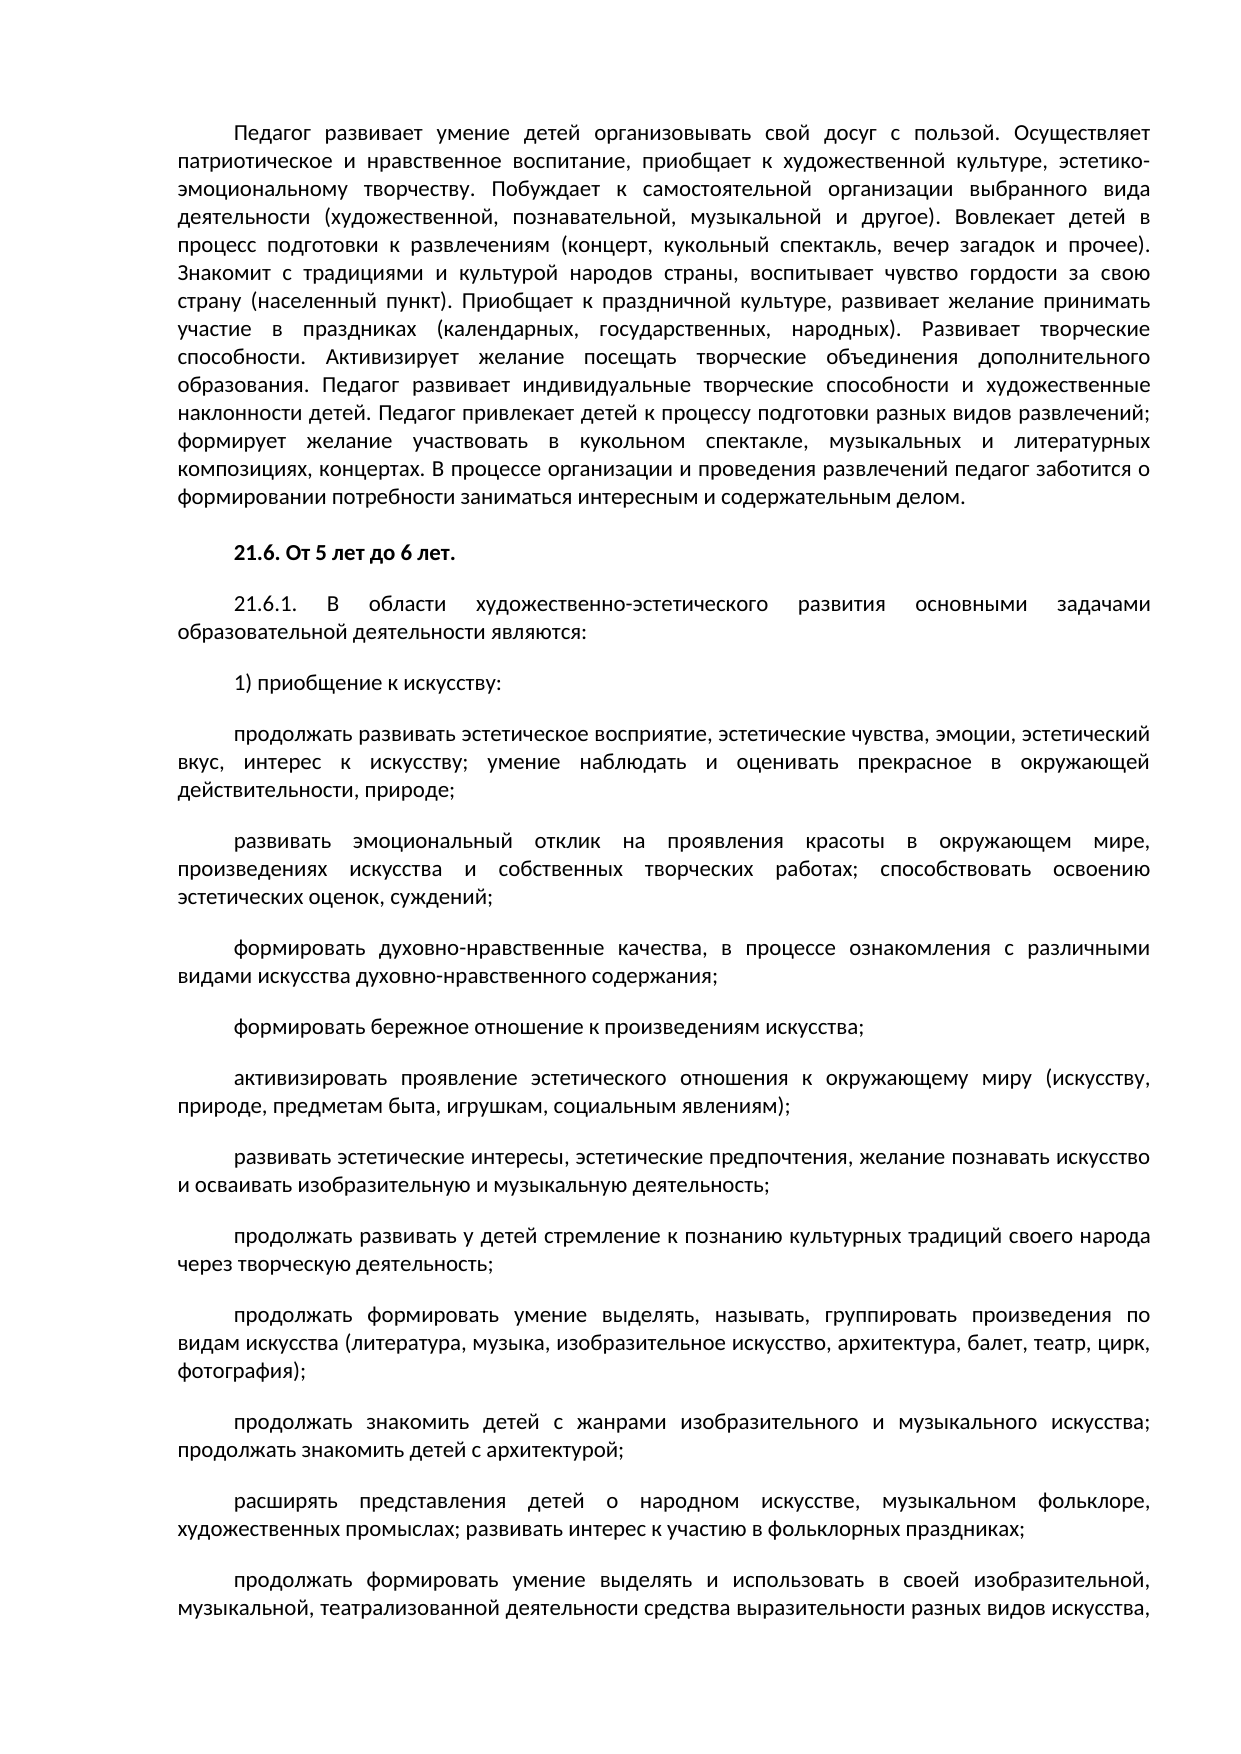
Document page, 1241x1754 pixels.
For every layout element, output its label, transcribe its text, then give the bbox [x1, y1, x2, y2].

text продолжать развивать эстетическое восприятие, эстетические чувства, эмоции, эстетический вкус, интерес к искусству; умение наблюдать и оценивать прекрасное в окружающей действительности, природе; [177, 719, 1152, 803]
text продолжать формировать умение выделять, называть, группировать произведения по видам искусства (литература, музыка, изобразительное искусство, архитектура, балет, театр, цирк, фотография); [177, 1300, 1152, 1384]
text развивать эмоциональный отклик на проявления красоты в окружающем мире, произведениях искусства и собственных творческих работах; способствовать освоению эстетических оценок, суждений; [177, 826, 1152, 910]
text развивать эстетические интересы, эстетические предпочтения, желание познавать искусство и осваивать изобразительную и музыкальную деятельность; [177, 1142, 1152, 1198]
text расширять представления детей о народном искусстве, музыкальном фольклоре, художественных промыслах; развивать интерес к участию в фольклорных праздниках; [177, 1486, 1152, 1542]
text продолжать знакомить детей с жанрами изобразительного и музыкального искусства; продолжать знакомить детей с архитектурой; [177, 1407, 1152, 1463]
text продолжать развивать у детей стремление к познанию культурных традиций своего народа через творческую деятельность; [177, 1221, 1152, 1277]
text формировать духовно-нравственные качества, в процессе ознакомления с различными видами искусства духовно-нравственного содержания; [177, 933, 1152, 989]
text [177, 1565, 1152, 1621]
title 21.6. От 5 лет до 6 лет. [177, 538, 1152, 566]
text Педагог развивает умение детей организовывать свой досуг с пользой. Осуществляет патриотическое и нравственное воспитание, приобщает к художественной культуре, эстетико-эмоциональному творчеству. Побуждает к самостоятельной организации выбранного вида деятельности (художественной, познавательной, музыкальной и другое). Вовлекает детей в процесс подготовки к развлечениям (концерт, кукольный спектакль, вечер загадок и прочее). Знакомит с традициями и культурой народов страны, воспитывает чувство гордости за свою страну (населенный пункт). Приобщает к праздничной культуре, развивает желание принимать участие в праздниках (календарных, государственных, народных). Развивает творческие способности. Активизирует желание посещать творческие объединения дополнительного образования. Педагог развивает индивидуальные творческие способности и художественные наклонности детей. Педагог привлекает детей к процессу подготовки разных видов развлечений; формирует желание участвовать в кукольном спектакле, музыкальных и литературных композициях, концертах. В процессе организации и проведения развлечений педагог заботится о формировании потребности заниматься интересным и содержательным делом. [177, 118, 1152, 510]
text формировать бережное отношение к произведениям искусства; [177, 1012, 1152, 1040]
text активизировать проявление эстетического отношения к окружающему миру (искусству, природе, предметам быта, игрушкам, социальным явлениям); [177, 1063, 1152, 1119]
text 1) приобщение к искусству: [177, 668, 1152, 696]
text 21.6.1. В области художественно-эстетического развития основными задачами образовательной деятельности являются: [177, 589, 1152, 645]
